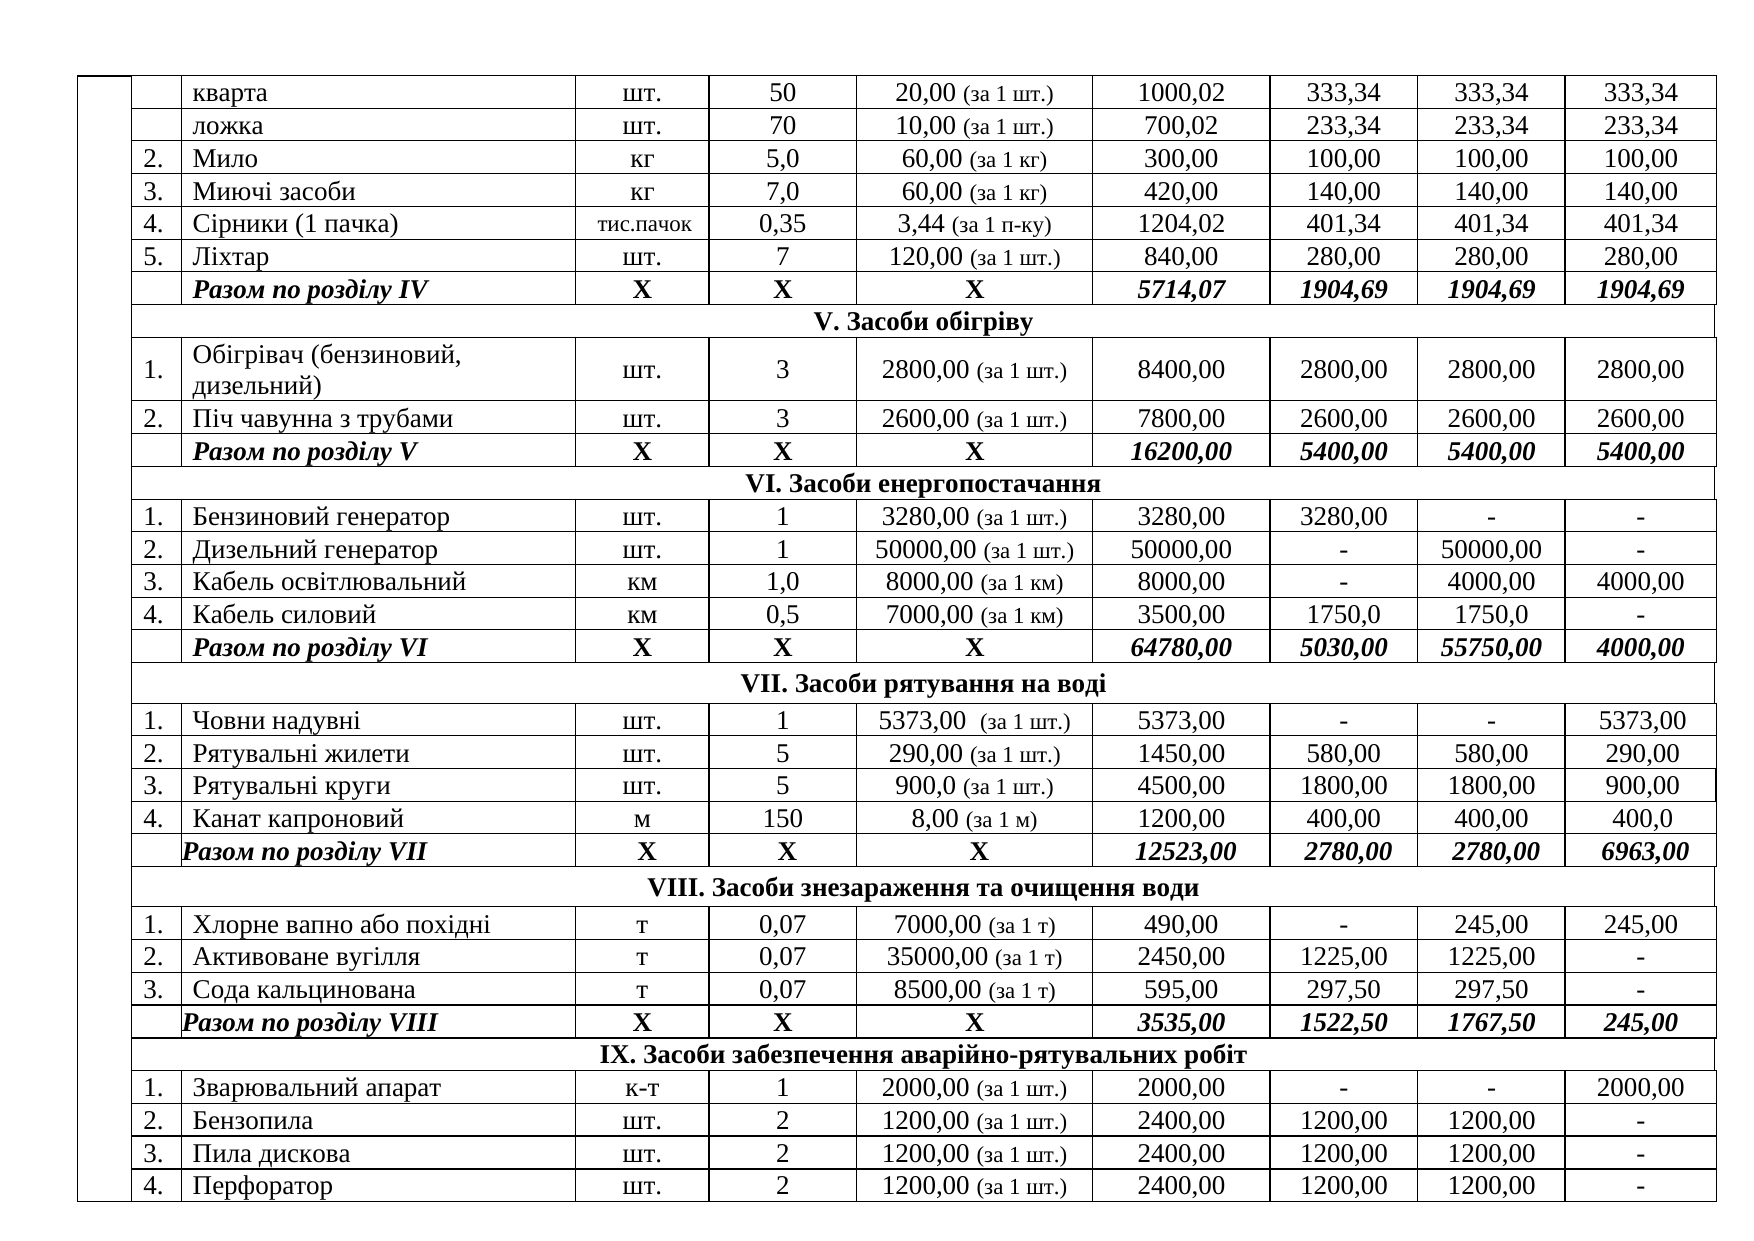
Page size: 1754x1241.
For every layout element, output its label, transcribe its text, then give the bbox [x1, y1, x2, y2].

table_cell 333,34 [1271, 76, 1417, 108]
table_cell 0,07 [710, 940, 856, 972]
table_cell 1904,69 [1566, 272, 1716, 304]
table_cell Х [710, 834, 856, 866]
table_cell 3. [132, 769, 181, 801]
table_cell 50000,00 [1418, 532, 1564, 564]
table_cell Х [710, 1006, 856, 1037]
table_cell 290,00 (за 1 шт.) [857, 736, 1092, 768]
table_cell 0,5 [710, 598, 856, 629]
table_cell 900,00 [1566, 769, 1715, 801]
table_cell 4000,00 [1566, 565, 1716, 597]
table_cell 297,50 [1418, 973, 1564, 1004]
table_cell 2600,00 [1566, 401, 1716, 433]
table_cell 60,00 (за 1 кг) [857, 141, 1092, 173]
table_cell 100,00 [1418, 141, 1564, 173]
table_cell шт. [576, 240, 708, 271]
table_cell т [576, 973, 708, 1004]
table_cell 233,34 [1418, 109, 1564, 140]
table_cell км [576, 565, 708, 597]
table_cell Активоване вугілля [182, 940, 575, 972]
table_cell - [1271, 565, 1417, 597]
table_cell шт. [576, 1137, 708, 1168]
table_cell 245,00 [1566, 907, 1716, 939]
table_cell Обігрівач (бензиновий, дизельний) [182, 338, 575, 400]
table_cell 35000,00 (за 1 т) [857, 940, 1092, 972]
table_cell [132, 76, 181, 108]
table_cell 7 [710, 240, 856, 271]
table_cell 4000,00 [1418, 565, 1564, 597]
table_cell 280,00 [1566, 240, 1716, 271]
table_cell 1800,00 [1271, 769, 1417, 801]
table_cell 2. [132, 141, 181, 173]
table_cell 400,00 [1418, 802, 1564, 833]
table_cell [132, 109, 181, 140]
table_cell 420,00 [1093, 174, 1269, 206]
table_cell Перфоратор [182, 1170, 575, 1201]
table_cell Рятувальні круги [182, 769, 575, 801]
table_cell 1904,69 [1271, 272, 1417, 304]
table_cell 8000,00 (за 1 км) [857, 565, 1092, 597]
table_cell 4. [132, 207, 181, 238]
table_cell 400,0 [1566, 802, 1716, 833]
table_cell 1 [710, 532, 856, 564]
table_cell 2 [710, 1137, 856, 1168]
table_cell Разом по розділу VІІІ [182, 1006, 575, 1037]
table_cell 1204,02 [1093, 207, 1269, 238]
table_cell 1. [132, 500, 181, 531]
table_cell 2600,00 [1418, 401, 1564, 433]
table_cell 4. [132, 802, 181, 833]
table_cell 2. [132, 736, 181, 768]
table_cell Миючі засоби [182, 174, 575, 206]
table_cell км [576, 598, 708, 629]
table_cell 1. [132, 907, 181, 939]
table_cell 5400,00 [1418, 434, 1564, 466]
table_cell 1450,00 [1093, 736, 1269, 768]
table_cell 8,00 (за 1 м) [857, 802, 1092, 833]
table_cell [132, 834, 181, 866]
table_cell [132, 272, 181, 304]
table_cell 16200,00 [1093, 434, 1269, 466]
table_cell - [1271, 532, 1417, 564]
table_cell 400,00 [1271, 802, 1417, 833]
table_cell 100,00 [1271, 141, 1417, 173]
table_cell 1200,00 (за 1 шт.) [857, 1170, 1092, 1201]
table_cell 2. [132, 401, 181, 433]
table_cell шт. [576, 736, 708, 768]
table_cell - [1566, 940, 1716, 972]
table_cell м [576, 802, 708, 833]
table_cell шт. [576, 76, 708, 108]
table_cell 8500,00 (за 1 т) [857, 973, 1092, 1004]
table_cell 1750,0 [1271, 598, 1417, 629]
table_cell 8000,00 [1093, 565, 1269, 597]
table_cell Разом по розділу V [182, 434, 575, 466]
table_cell Х [576, 272, 708, 304]
table_cell Сірники (1 пачка) [182, 207, 575, 238]
table_cell кг [576, 174, 708, 206]
table_cell 5030,00 [1271, 630, 1417, 662]
table_cell 4. [132, 1170, 181, 1201]
table_cell шт. [576, 1170, 708, 1201]
table_cell тис.пачок [576, 207, 708, 238]
table_cell 290,00 [1566, 736, 1716, 768]
table_cell Сода кальцинована [182, 973, 575, 1004]
table_cell VII. Засоби рятування на воді [132, 663, 1714, 702]
table_cell 1 [710, 500, 856, 531]
table_cell 0,35 [710, 207, 856, 238]
table_cell - [1566, 500, 1716, 531]
table_cell кг [576, 141, 708, 173]
table_cell 1200,00 (за 1 шт.) [857, 1104, 1092, 1135]
table_cell 3. [132, 565, 181, 597]
table_cell - [1418, 500, 1564, 531]
table_cell 1. [132, 1071, 181, 1102]
table_cell 2400,00 [1093, 1170, 1269, 1201]
table_cell - [1566, 598, 1716, 629]
table_cell 280,00 [1271, 240, 1417, 271]
table_cell 233,34 [1566, 109, 1716, 140]
table_cell шт. [576, 109, 708, 140]
table_cell 3 [710, 401, 856, 433]
table_cell 7000,00 (за 1 км) [857, 598, 1092, 629]
table_cell Канат капроновий [182, 802, 575, 833]
table_cell 1200,00 [1271, 1104, 1417, 1135]
table_cell 2. [132, 940, 181, 972]
table_cell т [576, 907, 708, 939]
table_cell 2400,00 [1093, 1137, 1269, 1168]
table_cell 5400,00 [1271, 434, 1417, 466]
table_cell 2780,00 [1418, 834, 1564, 866]
table_cell 2 [710, 1104, 856, 1135]
table_cell т [576, 940, 708, 972]
table_cell 3500,00 [1093, 598, 1269, 629]
table_cell 3 [710, 338, 856, 400]
table_cell 2450,00 [1093, 940, 1269, 972]
table_cell 333,34 [1418, 76, 1564, 108]
table_cell 3. [132, 174, 181, 206]
table_cell 140,00 [1566, 174, 1716, 206]
table_cell Кабель силовий [182, 598, 575, 629]
table_cell Х [857, 630, 1092, 662]
table_cell 5400,00 [1566, 434, 1716, 466]
table_cell 1904,69 [1418, 272, 1564, 304]
table_cell Х [710, 434, 856, 466]
table_cell 401,34 [1271, 207, 1417, 238]
table_cell Разом по розділу VІ [182, 630, 575, 662]
table_cell шт. [576, 704, 708, 735]
table_cell 3. [132, 973, 181, 1004]
table_cell - [1271, 1071, 1417, 1102]
table_cell ложка [182, 109, 575, 140]
table_cell 2000,00 [1566, 1071, 1716, 1102]
table_cell 1200,00 [1418, 1137, 1564, 1168]
table_cell шт. [576, 401, 708, 433]
table_cell 1200,00 [1418, 1104, 1564, 1135]
table_cell шт. [576, 532, 708, 564]
table_cell 150 [710, 802, 856, 833]
table_cell 2 [710, 1170, 856, 1201]
table_cell кварта [182, 76, 575, 108]
table_cell 1,0 [710, 565, 856, 597]
table_cell Х [576, 834, 708, 866]
table_cell 700,02 [1093, 109, 1269, 140]
table_cell 50000,00 [1093, 532, 1269, 564]
table_cell 3535,00 [1093, 1006, 1269, 1037]
table_cell 2600,00 (за 1 шт.) [857, 401, 1092, 433]
table_cell Разом по розділу VІІ [182, 834, 575, 866]
table_cell Х [857, 834, 1092, 866]
table_cell 297,50 [1271, 973, 1417, 1004]
table_cell 3280,00 [1271, 500, 1417, 531]
table_cell 5. [132, 240, 181, 271]
table_cell 1200,00 [1093, 802, 1269, 833]
table_cell 1 [710, 1071, 856, 1102]
table_cell 2800,00 [1418, 338, 1564, 400]
table_cell 70 [710, 109, 856, 140]
table_cell 64780,00 [1093, 630, 1269, 662]
table_cell - [1418, 1071, 1564, 1102]
table_cell 2. [132, 1104, 181, 1135]
table_cell 1750,0 [1418, 598, 1564, 629]
table_cell 5,0 [710, 141, 856, 173]
table_cell 401,34 [1418, 207, 1564, 238]
table_cell 580,00 [1271, 736, 1417, 768]
table_cell V. Засоби обігріву [132, 305, 1714, 337]
table_cell 4500,00 [1093, 769, 1269, 801]
table_cell 1522,50 [1271, 1006, 1417, 1037]
table_cell Рятувальні жилети [182, 736, 575, 768]
table_cell к-т [576, 1071, 708, 1102]
table_cell 0,07 [710, 973, 856, 1004]
table_cell 840,00 [1093, 240, 1269, 271]
table_cell 280,00 [1418, 240, 1564, 271]
table_cell 120,00 (за 1 шт.) [857, 240, 1092, 271]
table_cell 1200,00 (за 1 шт.) [857, 1137, 1092, 1168]
table_cell [132, 630, 181, 662]
table_cell 2800,00 (за 1 шт.) [857, 338, 1092, 400]
table_cell 1200,00 [1271, 1137, 1417, 1168]
table_cell 2000,00 [1093, 1071, 1269, 1102]
table_cell шт. [576, 338, 708, 400]
table_cell 20,00 (за 1 шт.) [857, 76, 1092, 108]
table_cell 140,00 [1418, 174, 1564, 206]
table_cell 50 [710, 76, 856, 108]
table_cell 2800,00 [1566, 338, 1716, 400]
table_cell 1225,00 [1418, 940, 1564, 972]
table_cell Човни надувні [182, 704, 575, 735]
table_cell 1225,00 [1271, 940, 1417, 972]
table_cell 900,0 (за 1 шт.) [857, 769, 1092, 801]
table_cell Піч чавунна з трубами [182, 401, 575, 433]
table_cell 7000,00 (за 1 т) [857, 907, 1092, 939]
table_cell 3,44 (за 1 п-ку) [857, 207, 1092, 238]
table_cell шт. [576, 769, 708, 801]
table_cell 3280,00 [1093, 500, 1269, 531]
table_cell 1 [710, 704, 856, 735]
table_cell Мило [182, 141, 575, 173]
table_cell Х [710, 630, 856, 662]
table_cell 5 [710, 769, 856, 801]
table_cell 0,07 [710, 907, 856, 939]
table_cell 1767,50 [1418, 1006, 1564, 1037]
table_cell 2800,00 [1271, 338, 1417, 400]
table_cell 300,00 [1093, 141, 1269, 173]
table_cell - [1271, 907, 1417, 939]
table_cell 4000,00 [1566, 630, 1716, 662]
table_cell 3280,00 (за 1 шт.) [857, 500, 1092, 531]
table_cell Х [857, 1006, 1092, 1037]
table_cell 245,00 [1418, 907, 1564, 939]
table_cell 7,0 [710, 174, 856, 206]
table_cell - [1566, 1137, 1716, 1168]
table_cell 401,34 [1566, 207, 1716, 238]
table_cell 233,34 [1271, 109, 1417, 140]
table_cell 2. [132, 532, 181, 564]
table_cell 6963,00 [1566, 834, 1716, 866]
table_cell 7800,00 [1093, 401, 1269, 433]
table_cell IX. Засоби забезпечення аварійно-рятувальних робіт [132, 1039, 1714, 1070]
table_cell 5 [710, 736, 856, 768]
table_cell 3. [132, 1137, 181, 1168]
table_cell VIII. Засоби знезараження та очищення води [132, 867, 1714, 906]
table_cell 4. [132, 598, 181, 629]
table_cell 245,00 [1566, 1006, 1716, 1037]
table_cell 5373,00 (за 1 шт.) [857, 704, 1092, 735]
table_cell Разом по розділу ІV [182, 272, 575, 304]
table_cell - [1566, 973, 1716, 1004]
table_cell 12523,00 [1093, 834, 1269, 866]
table_cell 595,00 [1093, 973, 1269, 1004]
table_cell 5373,00 [1093, 704, 1269, 735]
table_cell 60,00 (за 1 кг) [857, 174, 1092, 206]
table_cell 100,00 [1566, 141, 1716, 173]
table_cell 2600,00 [1271, 401, 1417, 433]
table_cell 55750,00 [1418, 630, 1564, 662]
table_cell Хлорне вапно або похідні [182, 907, 575, 939]
table_cell 5373,00 [1566, 704, 1716, 735]
table_cell 1800,00 [1418, 769, 1564, 801]
table_cell 5714,07 [1093, 272, 1269, 304]
table_cell [132, 1006, 181, 1037]
table_cell 2400,00 [1093, 1104, 1269, 1135]
table_cell шт. [576, 1104, 708, 1135]
table_cell Х [857, 272, 1092, 304]
table_cell 333,34 [1566, 76, 1716, 108]
table_cell 1. [132, 338, 181, 400]
table_cell Зварювальний апарат [182, 1071, 575, 1102]
table_cell шт. [576, 500, 708, 531]
table_cell Ліхтар [182, 240, 575, 271]
table_cell 1000,02 [1093, 76, 1269, 108]
table_cell 1200,00 [1271, 1170, 1417, 1201]
table_cell Бензиновий генератор [182, 500, 575, 531]
table_cell - [1566, 1104, 1716, 1135]
table_cell Дизельний генератор [182, 532, 575, 564]
table_cell 8400,00 [1093, 338, 1269, 400]
table_cell 140,00 [1271, 174, 1417, 206]
table_cell Бензопила [182, 1104, 575, 1135]
table_cell [132, 434, 181, 466]
table_cell Кабель освітлювальний [182, 565, 575, 597]
table_cell 2780,00 [1271, 834, 1417, 866]
table_cell - [1566, 532, 1716, 564]
table_cell 1. [132, 704, 181, 735]
table_cell Х [710, 272, 856, 304]
table_cell 1200,00 [1418, 1170, 1564, 1201]
table_cell - [1566, 1170, 1716, 1201]
table_cell Х [857, 434, 1092, 466]
table_cell Х [576, 630, 708, 662]
table_cell 2000,00 (за 1 шт.) [857, 1071, 1092, 1102]
table_cell Х [576, 434, 708, 466]
table_cell 50000,00 (за 1 шт.) [857, 532, 1092, 564]
table_cell VІ. Засоби енергопостачання [132, 467, 1714, 498]
table_cell Пила дискова [182, 1137, 575, 1168]
table_cell 580,00 [1418, 736, 1564, 768]
table_cell 490,00 [1093, 907, 1269, 939]
table_cell - [1418, 704, 1564, 735]
table_cell 10,00 (за 1 шт.) [857, 109, 1092, 140]
table_cell Х [576, 1006, 708, 1037]
table_cell - [1271, 704, 1417, 735]
